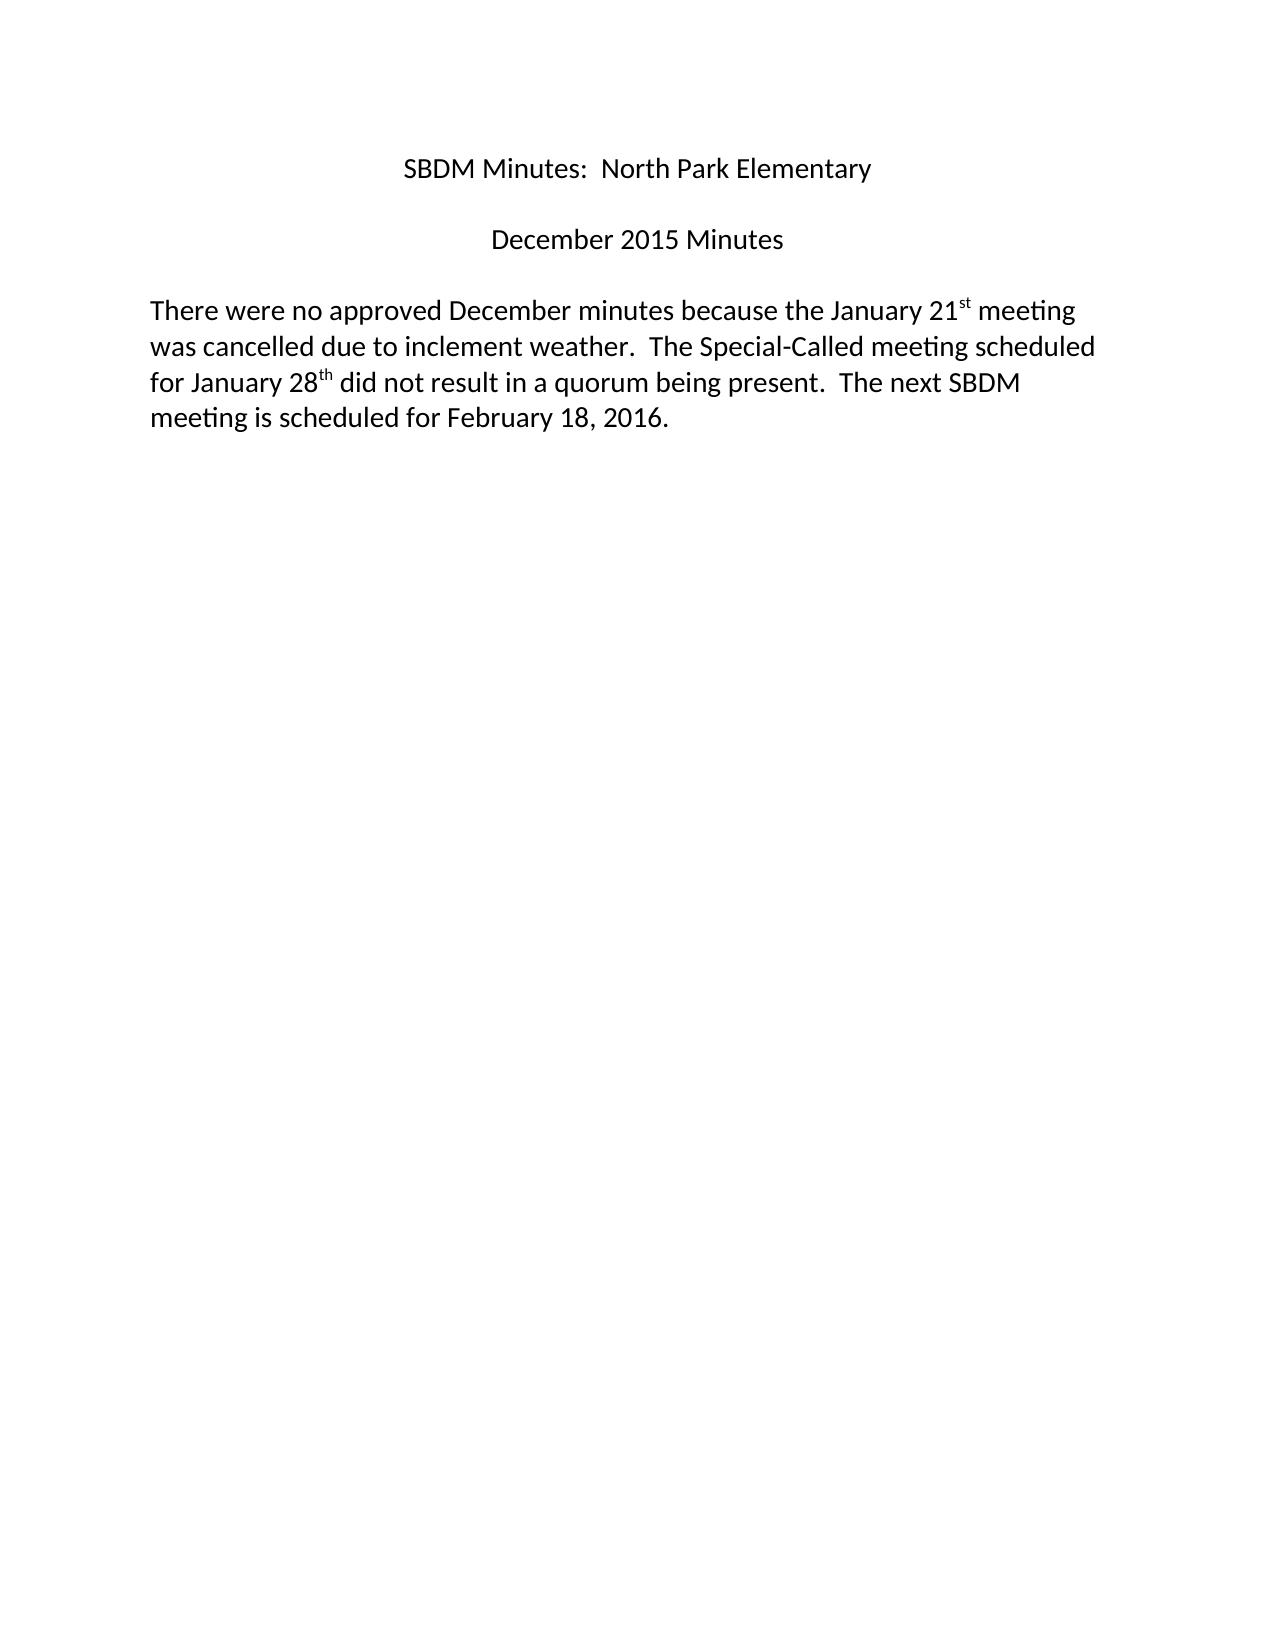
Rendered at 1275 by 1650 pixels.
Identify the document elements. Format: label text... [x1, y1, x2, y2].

text December 2015 Minutes [150, 221, 1125, 257]
text There were no approved December minutes because the January 21st meeting was cancelled due to inclement weather. The Special-Called meeting scheduled for January 28th did not result in a quorum being present. The next SBDM meeting is scheduled for February 18, 2016. [150, 292, 1125, 435]
text SBDM Minutes: North Park Elementary [150, 150, 1125, 186]
